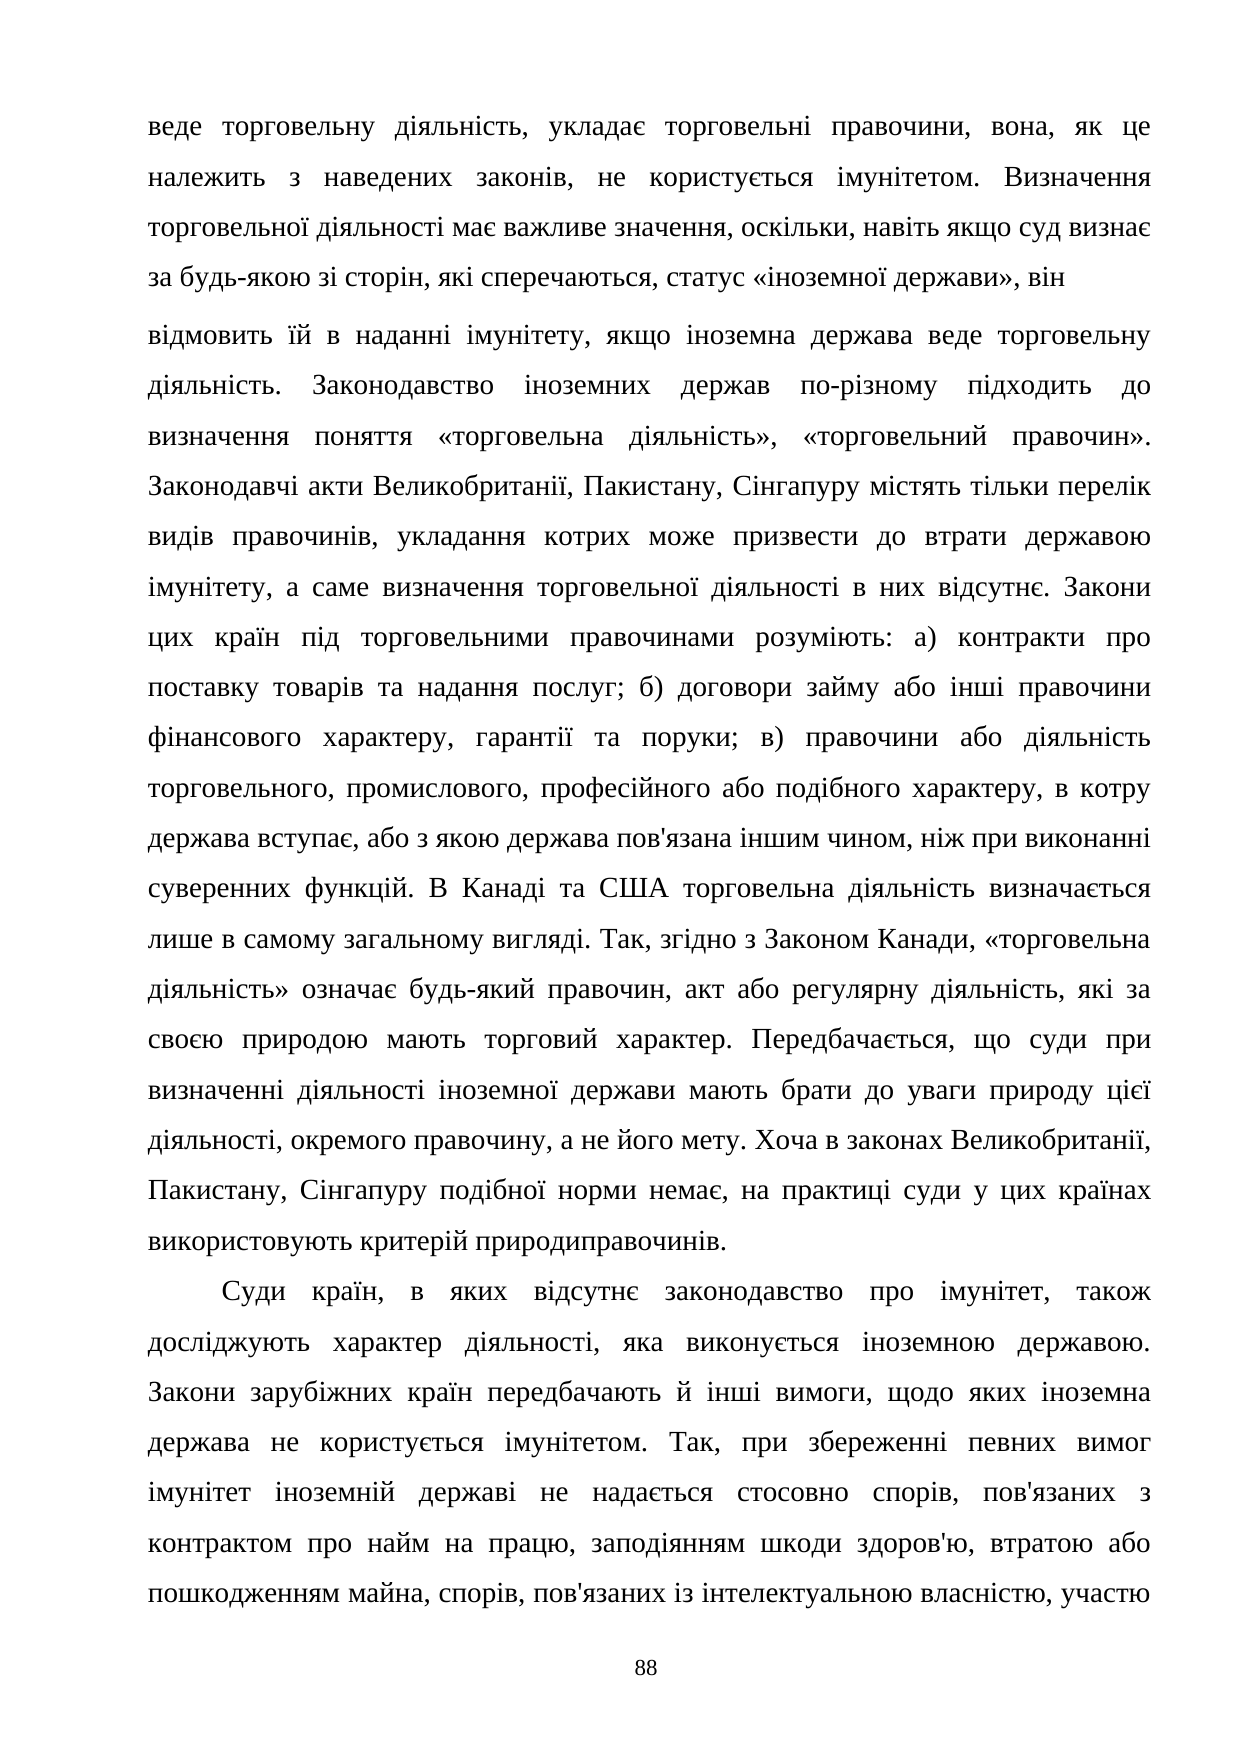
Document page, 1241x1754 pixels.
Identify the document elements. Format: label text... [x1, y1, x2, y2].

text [148, 108, 1152, 293]
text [148, 1273, 1152, 1609]
text відмовить їй в наданні імунітету, якщо іноземна держава веде торговельну діяльність. Законодавство іноземних держав по-різному підходить до визначення поняття «торговельна діяльність», «торговельний правочин». Законодавчі акти Великобританії, Пакистану, Сінгапуру містять тільки перелік видів правочинів, укладання котрих може призвести до втрати державою імунітету, а саме визначення торговельної діяльності в них відсутнє. Закони цих країн під торговельними правочинами розуміють: а) контракти про поставку товарів та надання послуг; б) договори займу або інші правочини фінансового характеру, гарантії та поруки; в) правочини або діяльність торговельного, промислового, професійного або подібного характеру, в котру держава вступає, або з якою держава пов'язана іншим чином, ніж при виконанні суверенних функцій. В Канаді та США торговельна діяльність визначається лише в самому загальному вигляді. Так, згідно з Законом Канади, «торговельна діяльність» означає будь-який правочин, акт або регулярну діяльність, які за своєю природою мають торговий характер. Передбачається, що суди при визначенні діяльності іноземної держави мають брати до уваги природу цієї діяльності, окремого правочину, а не його мету. Хоча в законах Великобританії, Пакистану, Сінгапуру подібної норми немає, на практиці суди у цих країнах використовують критерій природиправочинів. [148, 317, 1152, 1256]
